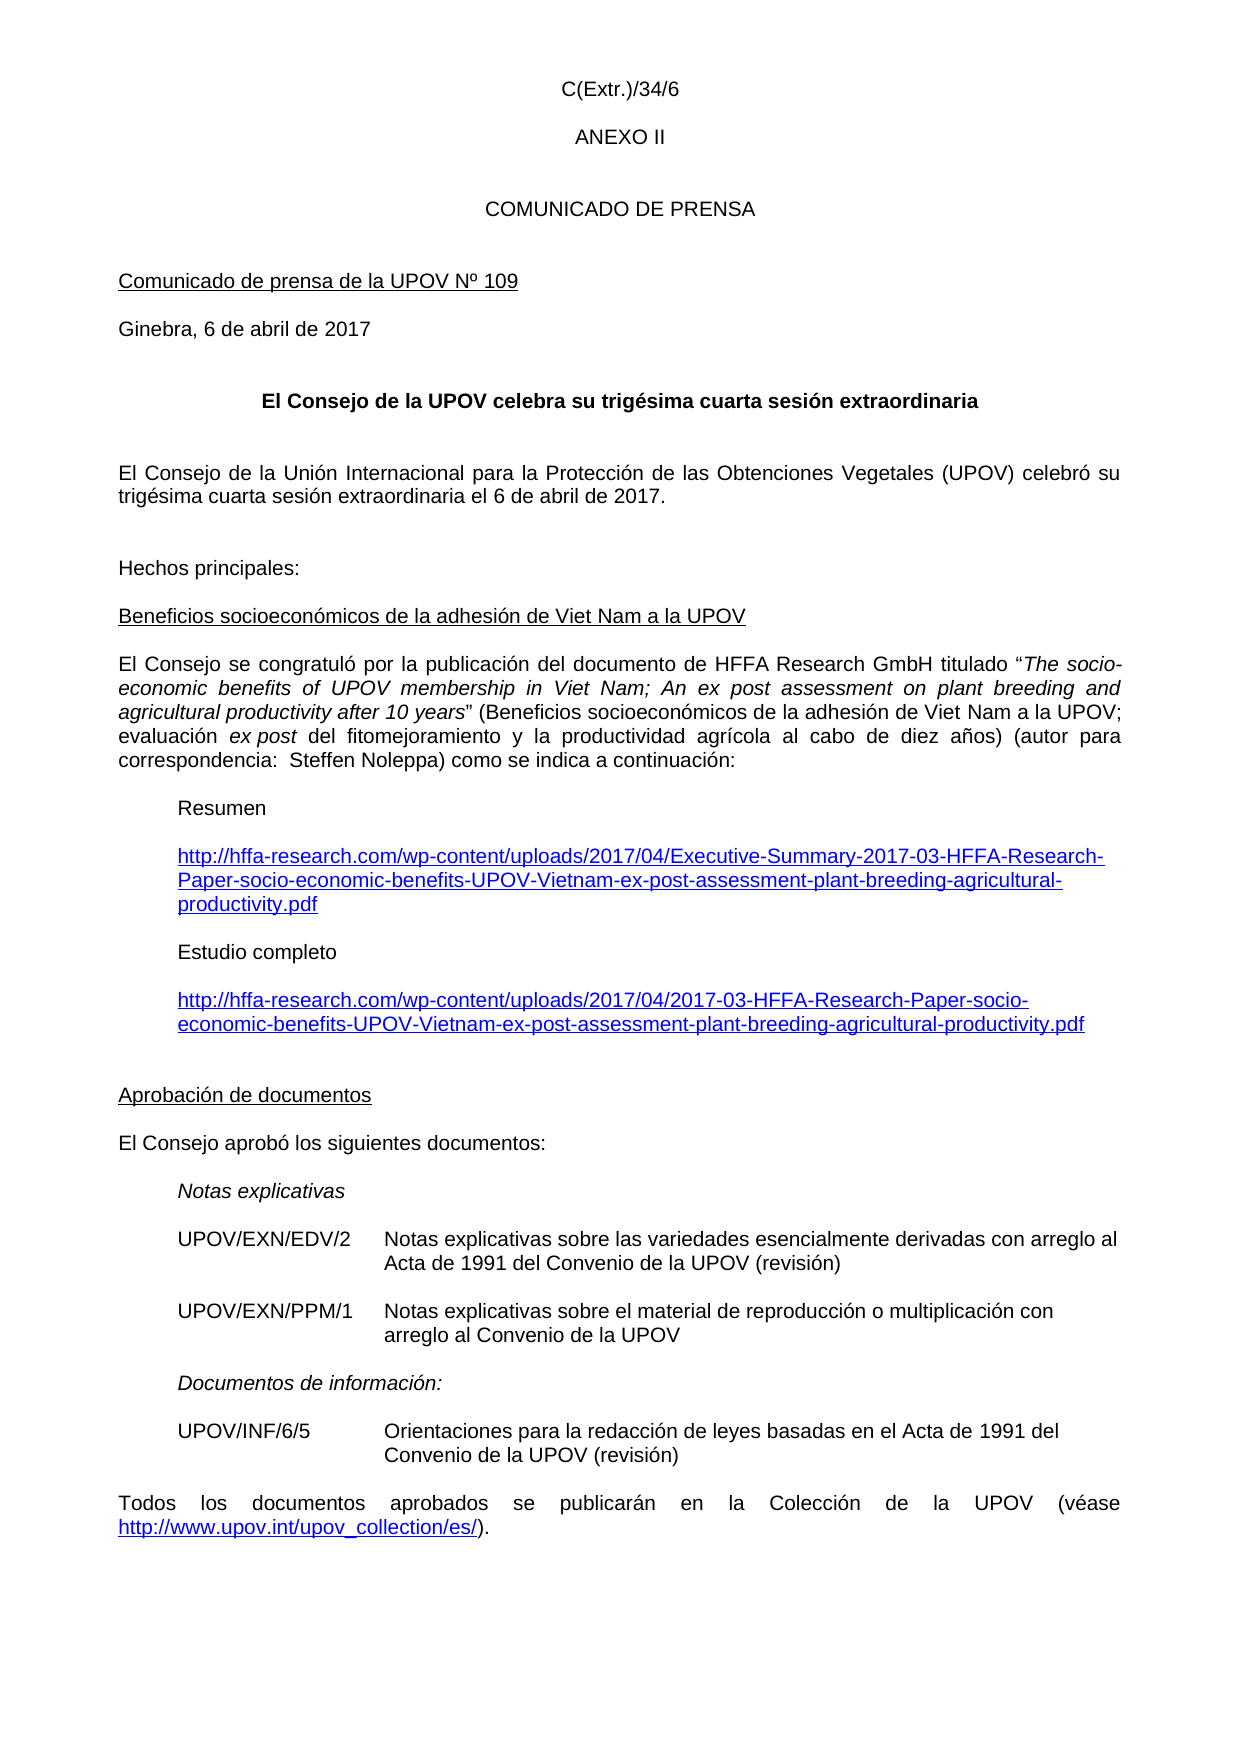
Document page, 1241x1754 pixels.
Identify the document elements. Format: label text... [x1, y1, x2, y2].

text Notas explicativas [177, 1179, 1122, 1203]
text Beneficios socioeconómicos de la adhesión de Viet Nam a la UPOV [118, 604, 1122, 628]
text El Consejo de la Unión Internacional para la Protección de las Obtenciones Vegetales (UPOV) celebró su trigésima cuarta sesión extraordinaria el 6 de abril de 2017. [118, 460, 1122, 508]
text Comunicado de prensa de la UPOV Nº 109 [118, 269, 1122, 293]
text ANEXO II [118, 125, 1122, 149]
text http://hffa-research.com/wp-content/uploads/2017/04/Executive-Summary-2017-03-HFFA-Research-Paper-socio-economic-benefits-UPOV-Vietnam-ex-post-assessment-plant-breeding-agricultural-productivity.pdf [177, 844, 1122, 916]
text COMUNICADO DE PRENSA [118, 197, 1122, 221]
text El Consejo de la UPOV celebra su trigésima cuarta sesión extraordinaria [118, 388, 1122, 412]
text C(Extr.)/34/6 [118, 77, 1122, 101]
text Ginebra, 6 de abril de 2017 [118, 317, 1122, 341]
text Documentos de información: [177, 1371, 1122, 1395]
text El Consejo aprobó los siguientes documentos: [118, 1131, 1122, 1155]
text UPOV/EXN/PPM/1 Notas explicativas sobre el material de reproducción o multiplicación con arreglo al Convenio de la UPOV [177, 1299, 1122, 1347]
text Estudio completo [177, 939, 1122, 963]
text UPOV/INF/6/5 Orientaciones para la redacción de leyes basadas en el Acta de 1991 del Convenio de la UPOV (revisión) [177, 1419, 1122, 1467]
text Aprobación de documentos [118, 1083, 1122, 1107]
text UPOV/EXN/EDV/2 Notas explicativas sobre las variedades esencialmente derivadas con arreglo al Acta de 1991 del Convenio de la UPOV (revisión) [177, 1227, 1122, 1275]
text http://hffa-research.com/wp-content/uploads/2017/04/2017-03-HFFA-Research-Paper-socio-economic-benefits-UPOV-Vietnam-ex-post-assessment-plant-breeding-agricultural-productivity.pdf [177, 987, 1122, 1035]
text El Consejo se congratuló por la publicación del documento de HFFA Research GmbH titulado “The socio-economic benefits of UPOV membership in Viet Nam; An ex post assessment on plant breeding and agricultural productivity after 10 years” (Beneficios socioeconómicos de la adhesión de Viet Nam a la UPOV; evaluación ex post del fitomejoramiento y la productividad agrícola al cabo de diez años) (autor para correspondencia: Steffen Noleppa) como se indica a continuación: [118, 652, 1122, 772]
text Resumen [177, 796, 1122, 820]
text Hechos principales: [118, 556, 1122, 580]
text Todos los documentos aprobados se publicarán en la Colección de la UPOV (véase http://www.upov.int/upov_collection/es/). [118, 1491, 1122, 1538]
